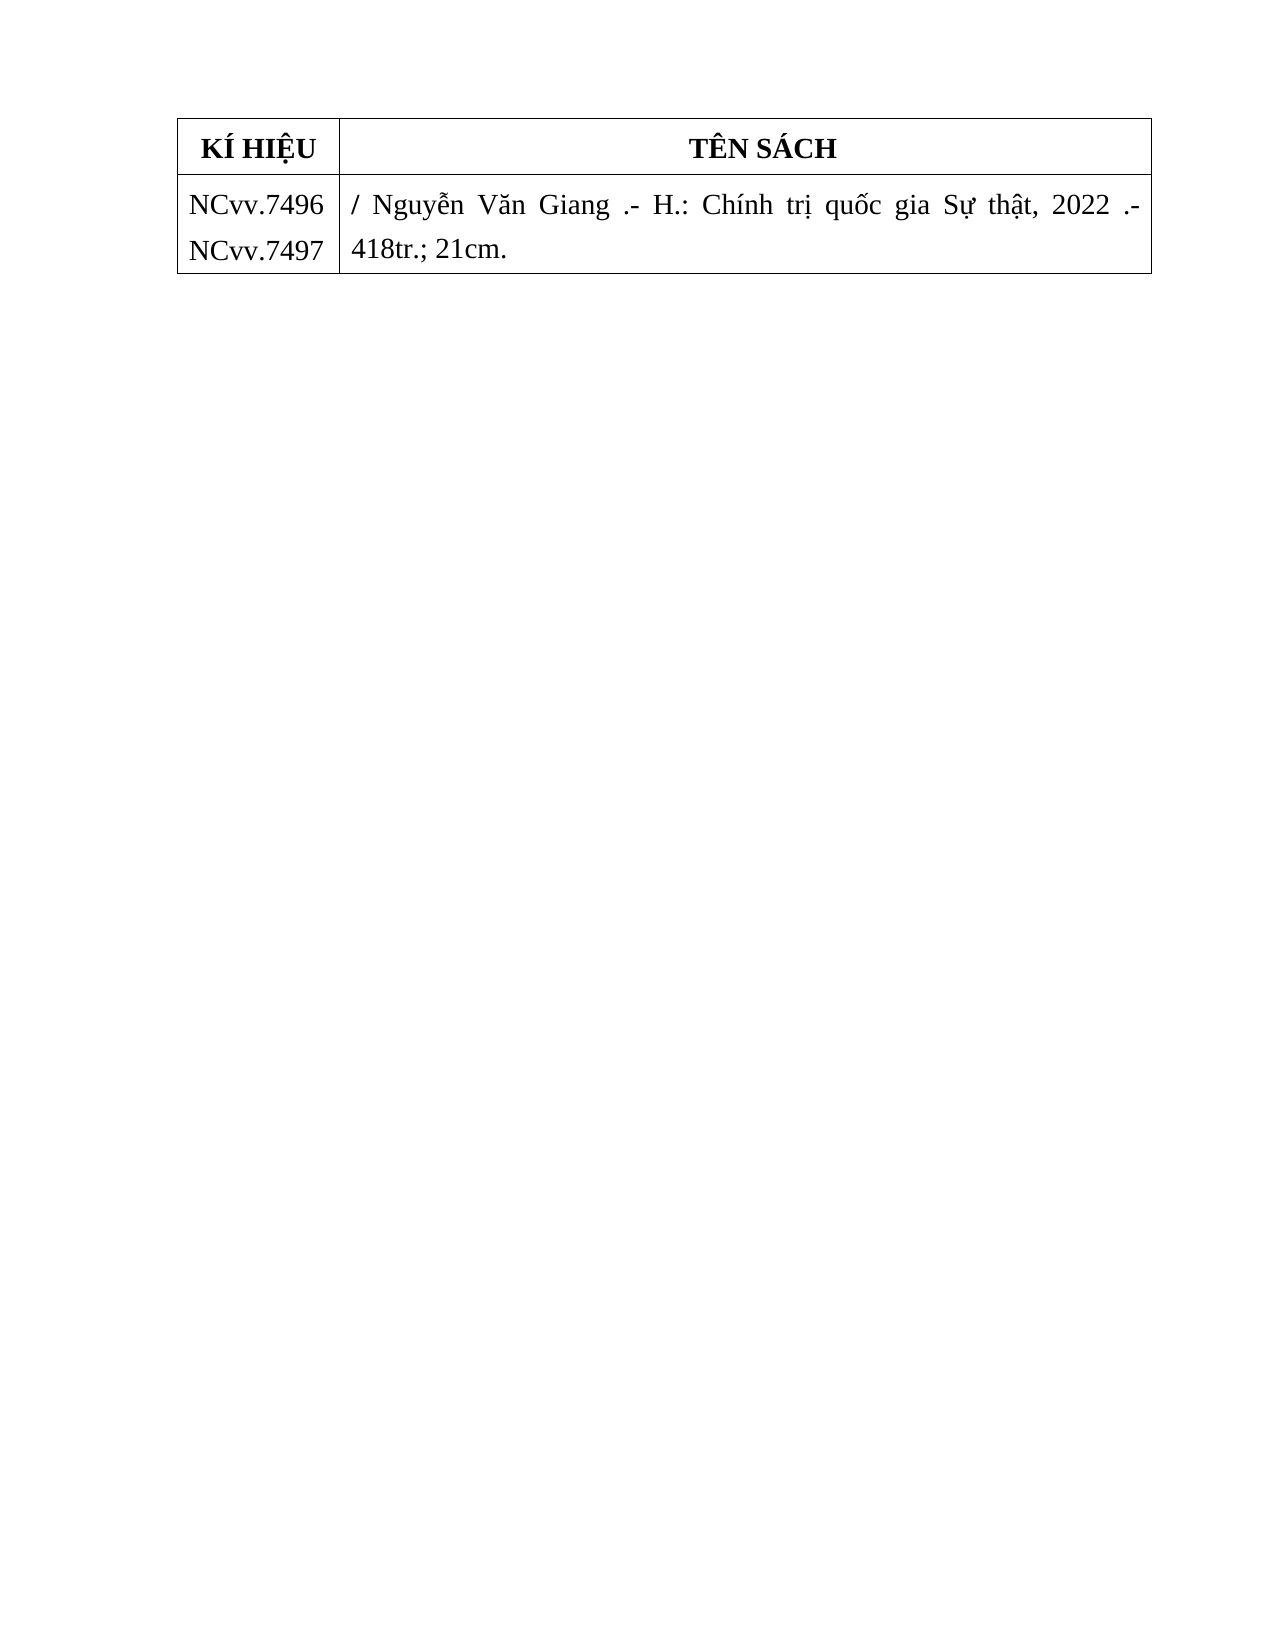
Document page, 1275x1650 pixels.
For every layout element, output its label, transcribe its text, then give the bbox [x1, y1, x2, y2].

table_cell NCvv.7495 NCvv.7496 NCvv.7497 [178, 175, 339, 273]
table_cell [340, 175, 1151, 273]
table_header TÊN SÁCH [340, 119, 1151, 174]
table_header KÍ HIỆU [178, 119, 339, 174]
